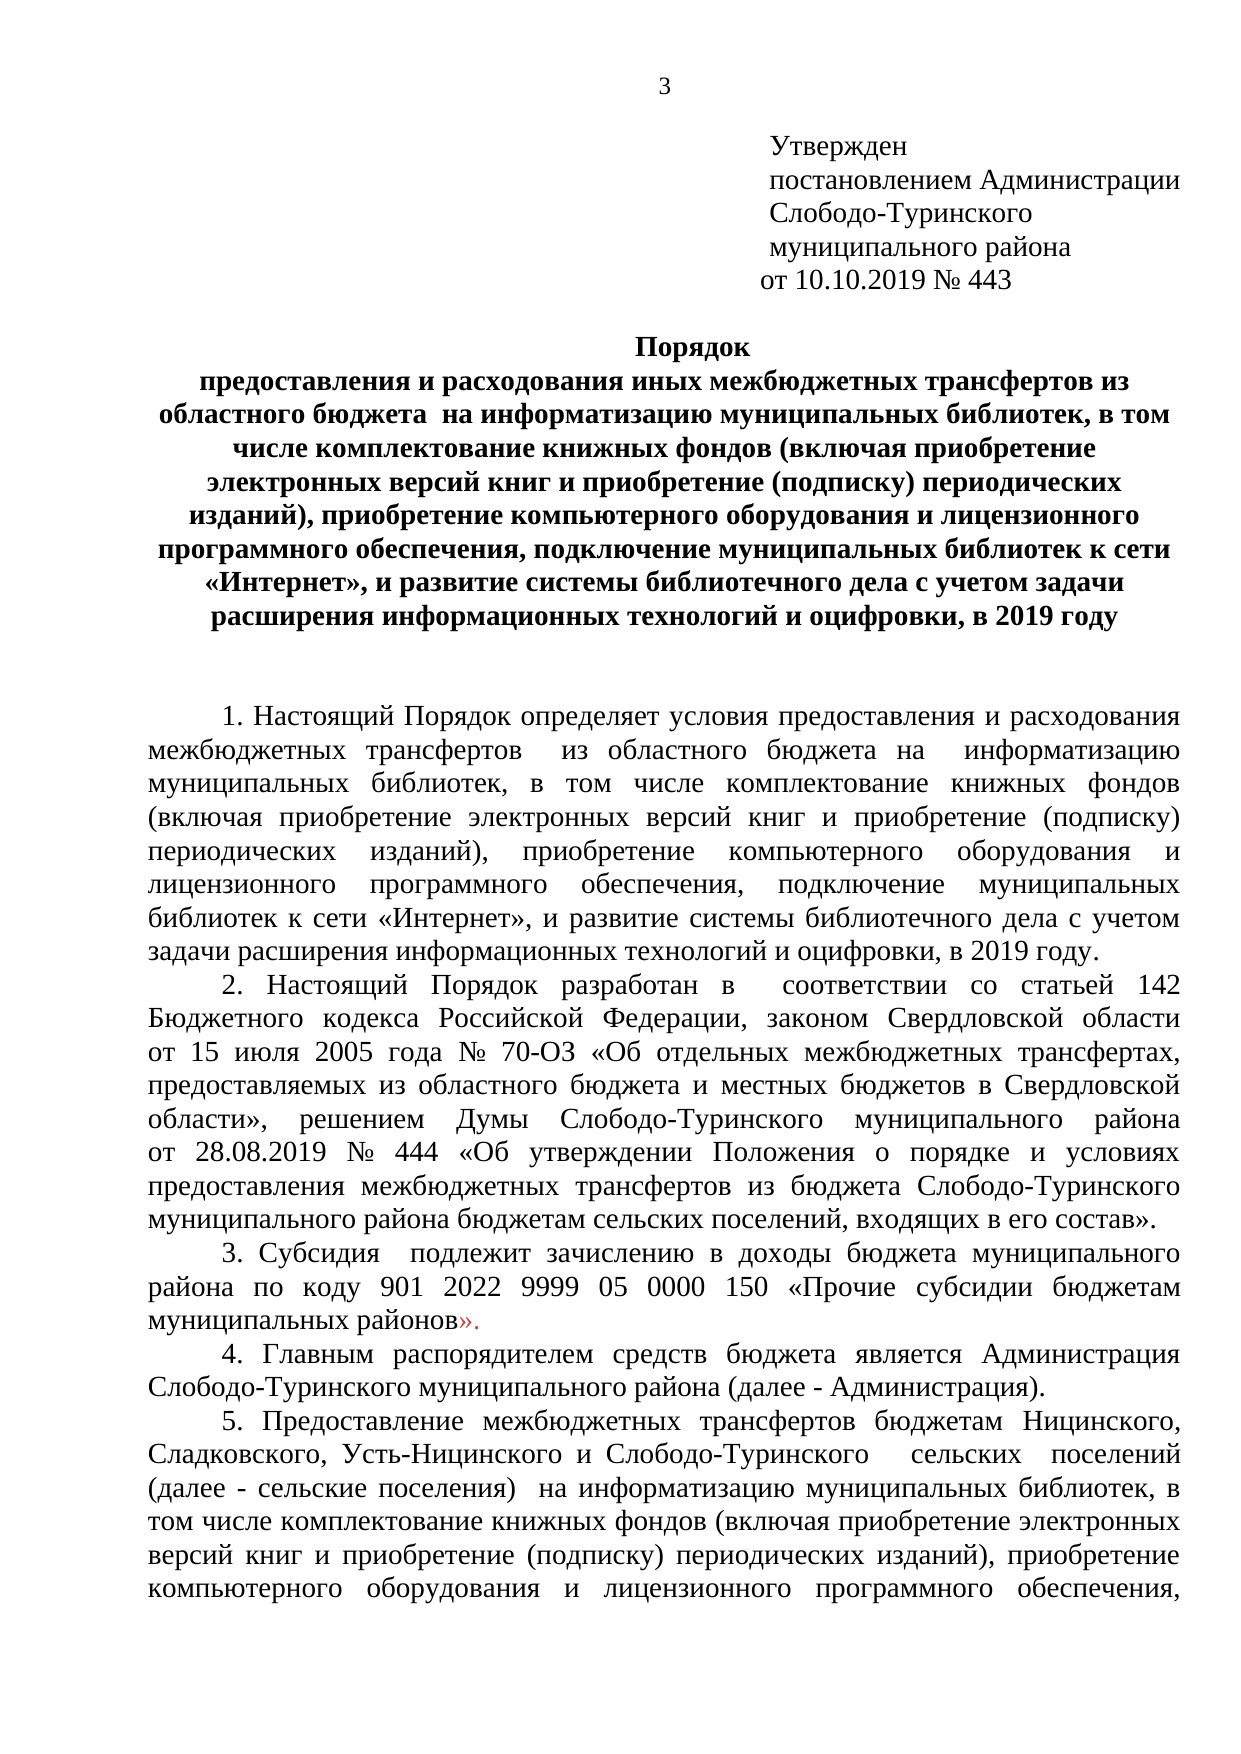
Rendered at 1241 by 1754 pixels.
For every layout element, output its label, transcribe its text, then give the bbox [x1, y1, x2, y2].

text Слободо-Туринского [694, 195, 1181, 229]
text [148, 1403, 1181, 1604]
text предоставления и расходования иных межбюджетных трансфертов из областного бюджета на информатизацию муниципальных библиотек, в том числе комплектование книжных фондов (включая приобретение электронных версий книг и приобретение (подписку) периодических изданий), приобретение компьютерного оборудования и лицензионного программного обеспечения, подключение муниципальных библиотек к сети «Интернет», и развитие системы библиотечного дела с учетом задачи расширения информационных технологий и оцифровки, в 2019 году [148, 363, 1181, 631]
list 1. Настоящий Порядок определяет условия предоставления и расходования межбюджетных трансфертов из областного бюджета на информатизацию муниципальных библиотек, в том числе комплектование книжных фондов (включая приобретение электронных версий книг и приобретение (подписку) периодических изданий), приобретение компьютерного оборудования и лицензионного программного обеспечения, подключение муниципальных библиотек к сети «Интернет», и развитие системы библиотечного дела с учетом задачи расширения информационных технологий и оцифровки, в 2019 году. [148, 698, 1181, 967]
list 4. Главным распорядителем средств бюджета является Администрация Слободо-Туринского муниципального района (далее - Администрация). [148, 1336, 1181, 1403]
text 2. Настоящий Порядок разработан в соответствии со статьей 142 Бюджетного кодекса Российской Федерации, законом Свердловской области от 15 июля 2005 года № 70-ОЗ «Об отдельных межбюджетных трансфертах, предоставляемых из областного бюджета и местных бюджетов в Свердловской области», решением Думы Слободо-Туринского муниципального района от 28.08.2019 № 444 «Об утверждении Положения о порядке и условиях предоставления межбюджетных трансфертов из бюджета Слободо-Туринского муниципального района бюджетам сельских поселений, входящих в его состав». [148, 967, 1181, 1235]
text 3. Субсидия подлежит зачислению в доходы бюджета муниципального района по коду 901 2022 9999 05 0000 150 «Прочие субсидии бюджетам муниципальных районов». [148, 1235, 1181, 1336]
text муниципального района [694, 229, 1181, 262]
text от 10.10.2019 № 443 [694, 262, 1181, 296]
text постановлением Администрации [694, 162, 1181, 195]
text Порядок [148, 329, 1181, 363]
text Утвержден [694, 128, 1181, 162]
